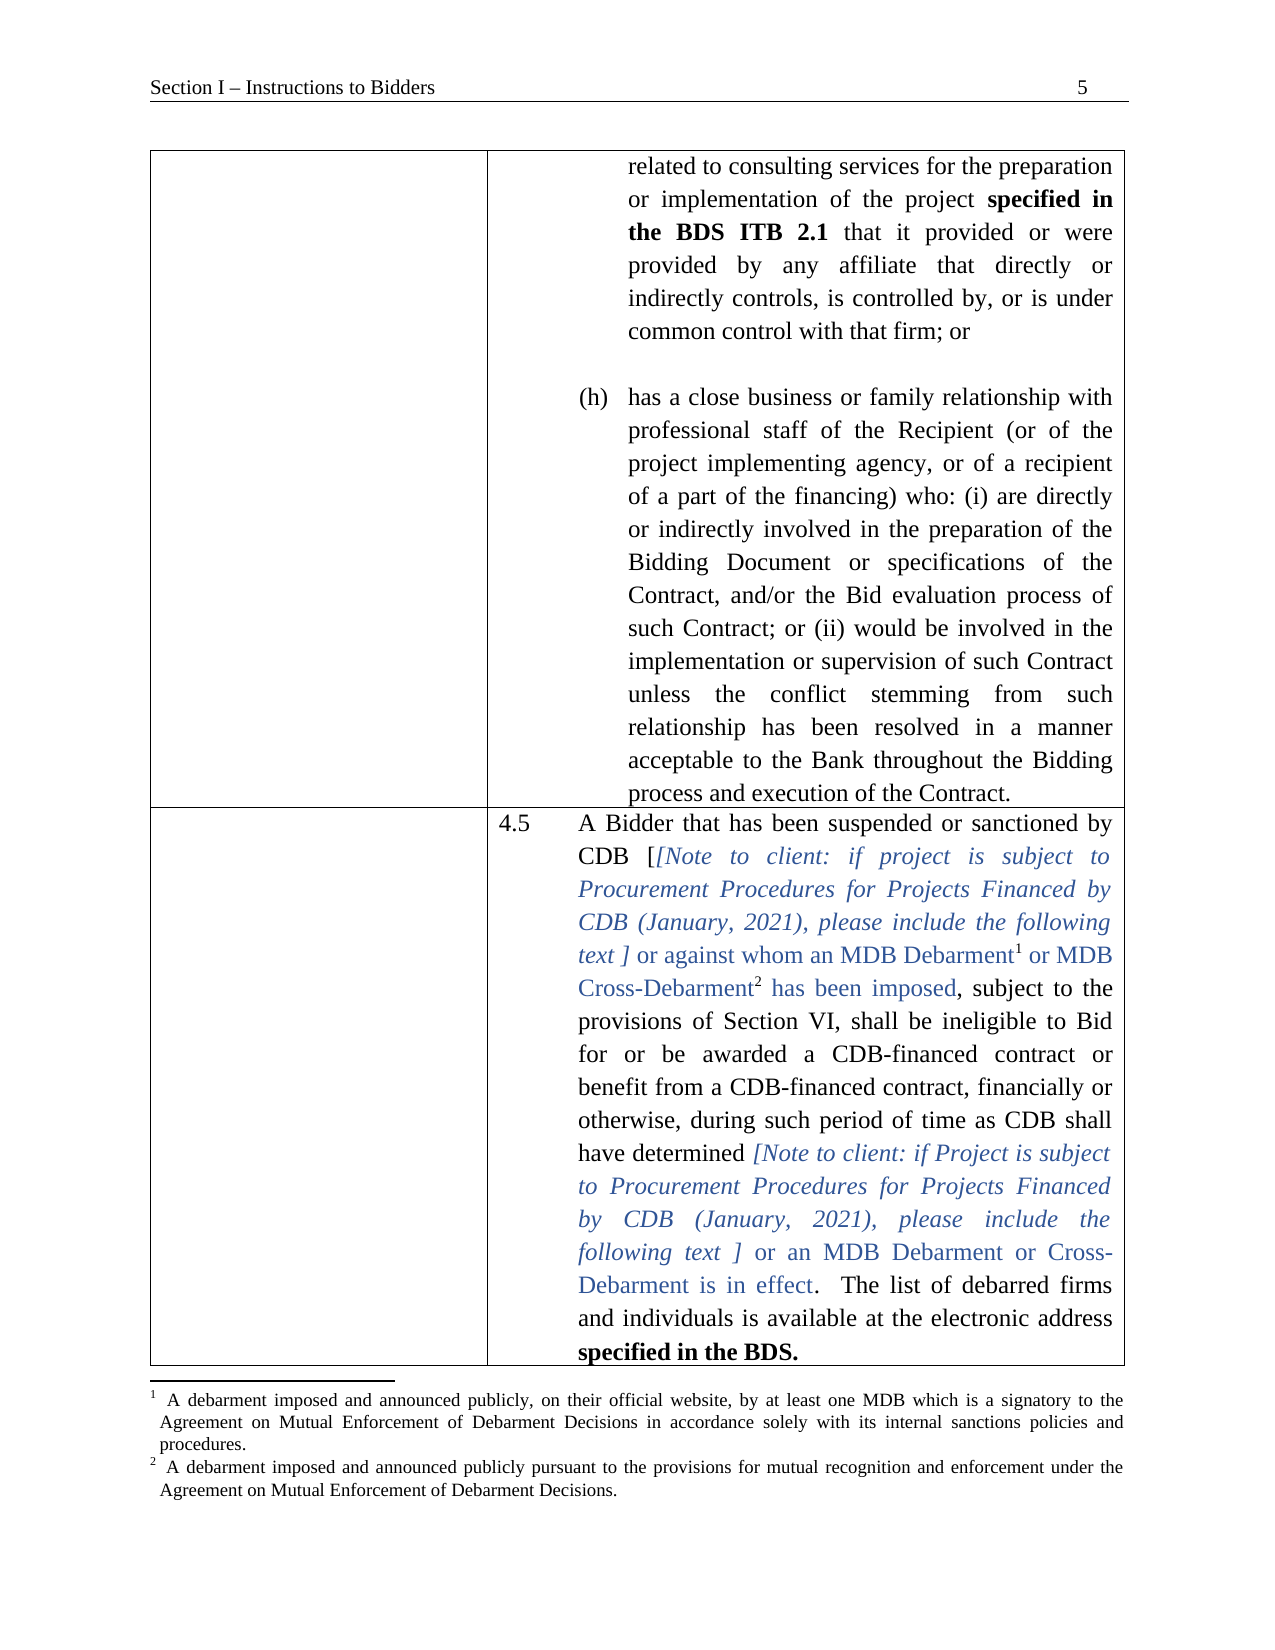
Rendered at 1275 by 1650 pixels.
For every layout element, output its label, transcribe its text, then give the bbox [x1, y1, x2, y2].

table_cell A Bidder that has been suspended or sanctioned by CDB [[Note to client: if project is subject to Procurement Procedures for Projects Financed by CDB (January, 2021), please include the following text ] or against whom an MDB Debarment or MDB Cross-Debarment has been imposed, subject to the provisions of Section VI, shall be ineligible to Bid for or be awarded a CDB-financed contract or benefit from a CDB-financed contract, financially or otherwise, during such period of time as CDB shall have determined [Note to client: if Project is subject to Procurement Procedures for Projects Financed by CDB (January, 2021), please include the following text ] or an MDB Debarment or Cross-Debarment is in effect. The list of debarred firms and individuals is available at the electronic address specified in the BDS. [488, 808, 1124, 1365]
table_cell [488, 151, 1124, 807]
table_cell [151, 151, 487, 807]
table_cell [151, 808, 487, 1365]
